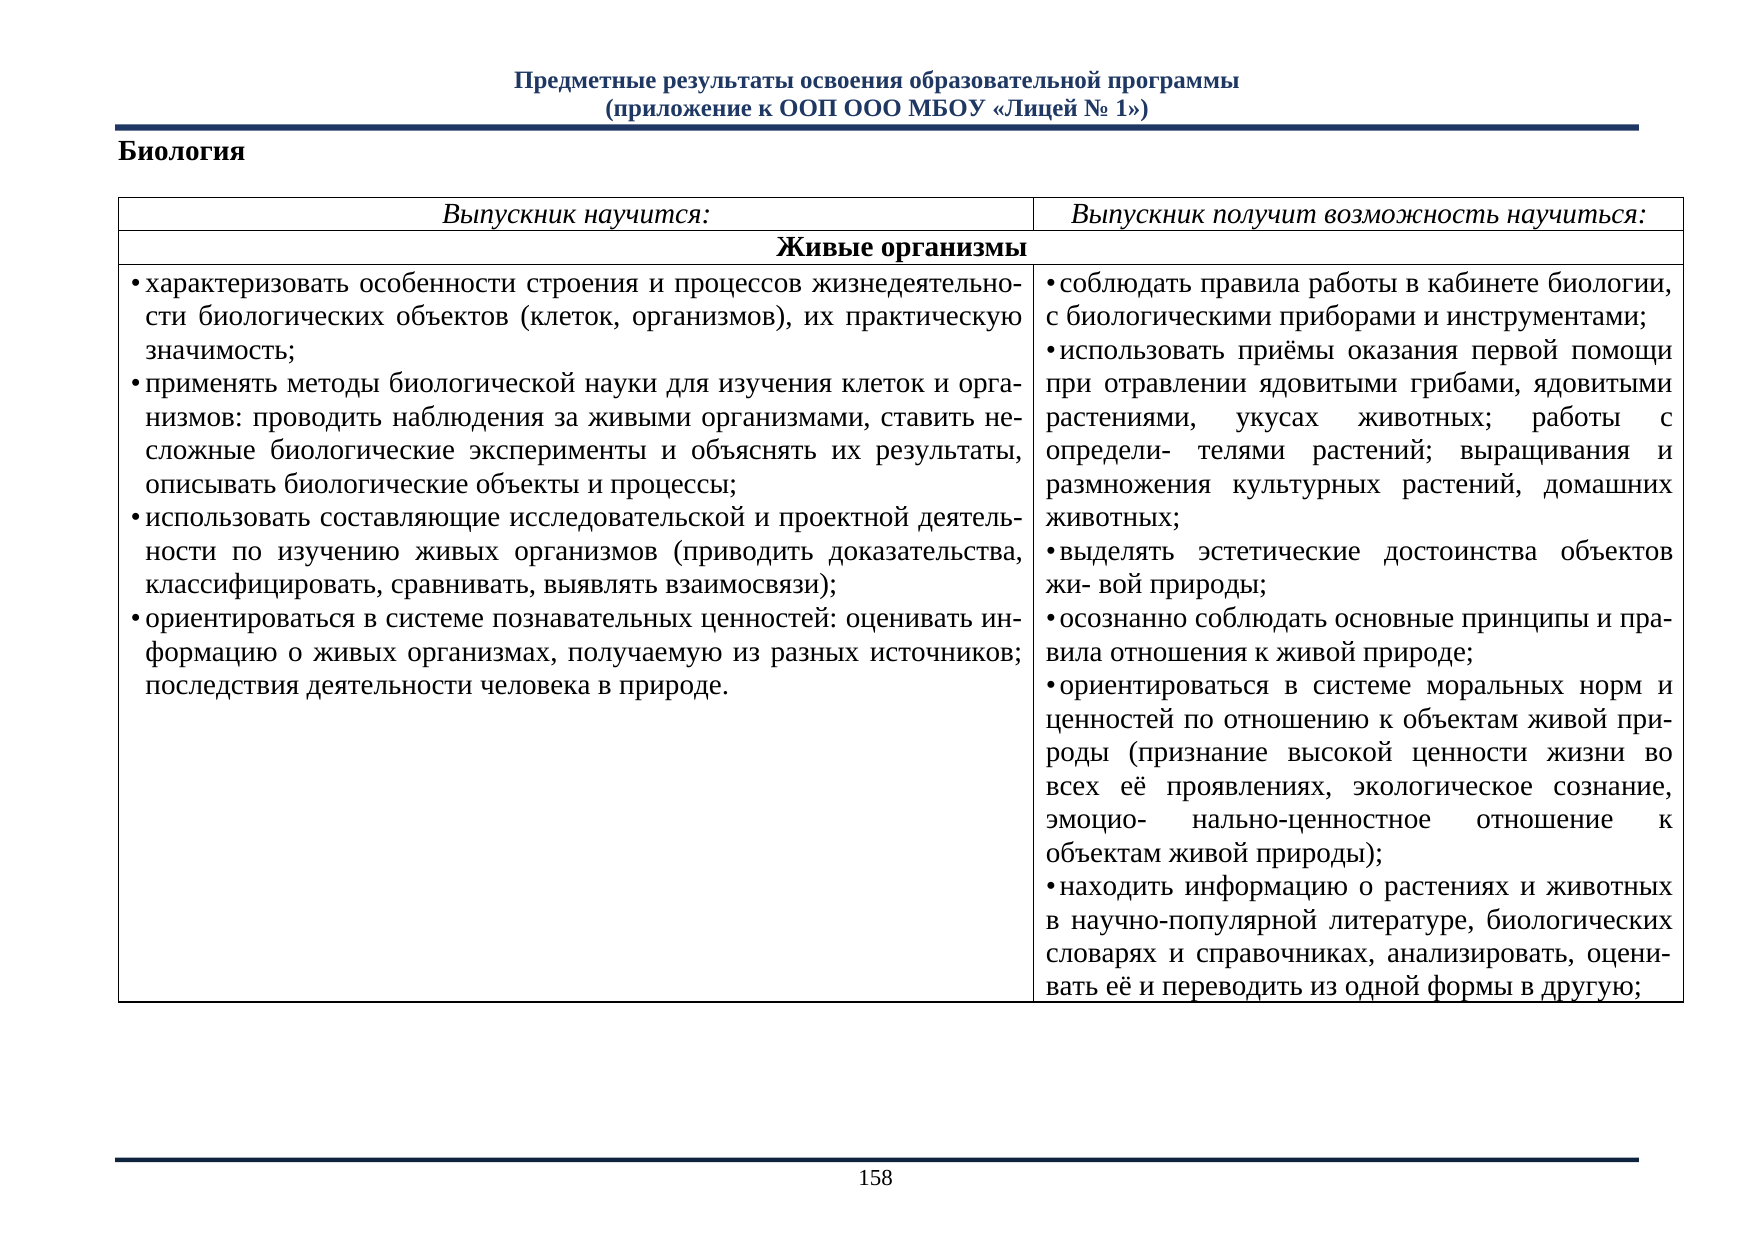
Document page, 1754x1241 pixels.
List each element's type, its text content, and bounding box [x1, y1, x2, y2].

table_cell Живые организмы [119, 231, 1683, 264]
table_header Выпускник получит возможность научиться: [1034, 198, 1683, 230]
table_cell соблюдать правила работы в кабинете биологии, с биологическими приборами и инструментами; использовать приёмы оказания первой помощи при отравлении ядовитыми грибами, ядовитыми растениями, укусах животных; работы с определи- телями растений; выращивания и размножения культурных растений, домашних животных; выделять эстетические достоинства объектов жи- вой природы; осознанно соблюдать основные принципы и пра- вила отношения к живой природе; ориентироваться в системе моральных норм и ценностей по отношению к объектам живой при- роды (признание высокой ценности жизни во всех её проявлениях, экологическое сознание, эмоцио- нально-ценностное отношение к объектам живой природы); находить информацию о растениях и животных в научно-популярной литературе, биологических словарях и справочниках, анализировать, оцени- вать её и переводить из одной формы в другую; [1034, 265, 1683, 1001]
text Биология [118, 133, 1708, 167]
table_header Выпускник научится: [119, 198, 1033, 230]
table_cell характеризовать особенности строения и процессов жизнедеятельно- сти биологических объектов (клеток, организмов), их практическую значимость; применять методы биологической науки для изучения клеток и орга- низмов: проводить наблюдения за живыми организмами, ставить не- сложные биологические эксперименты и объяснять их результаты, описывать биологические объекты и процессы; использовать составляющие исследовательской и проектной деятель- ности по изучению живых организмов (приводить доказательства, классифицировать, сравнивать, выявлять взаимосвязи); ориентироваться в системе познавательных ценностей: оценивать ин- формацию о живых организмах, получаемую из разных источников; последствия деятельности человека в природе. [119, 265, 1033, 1001]
